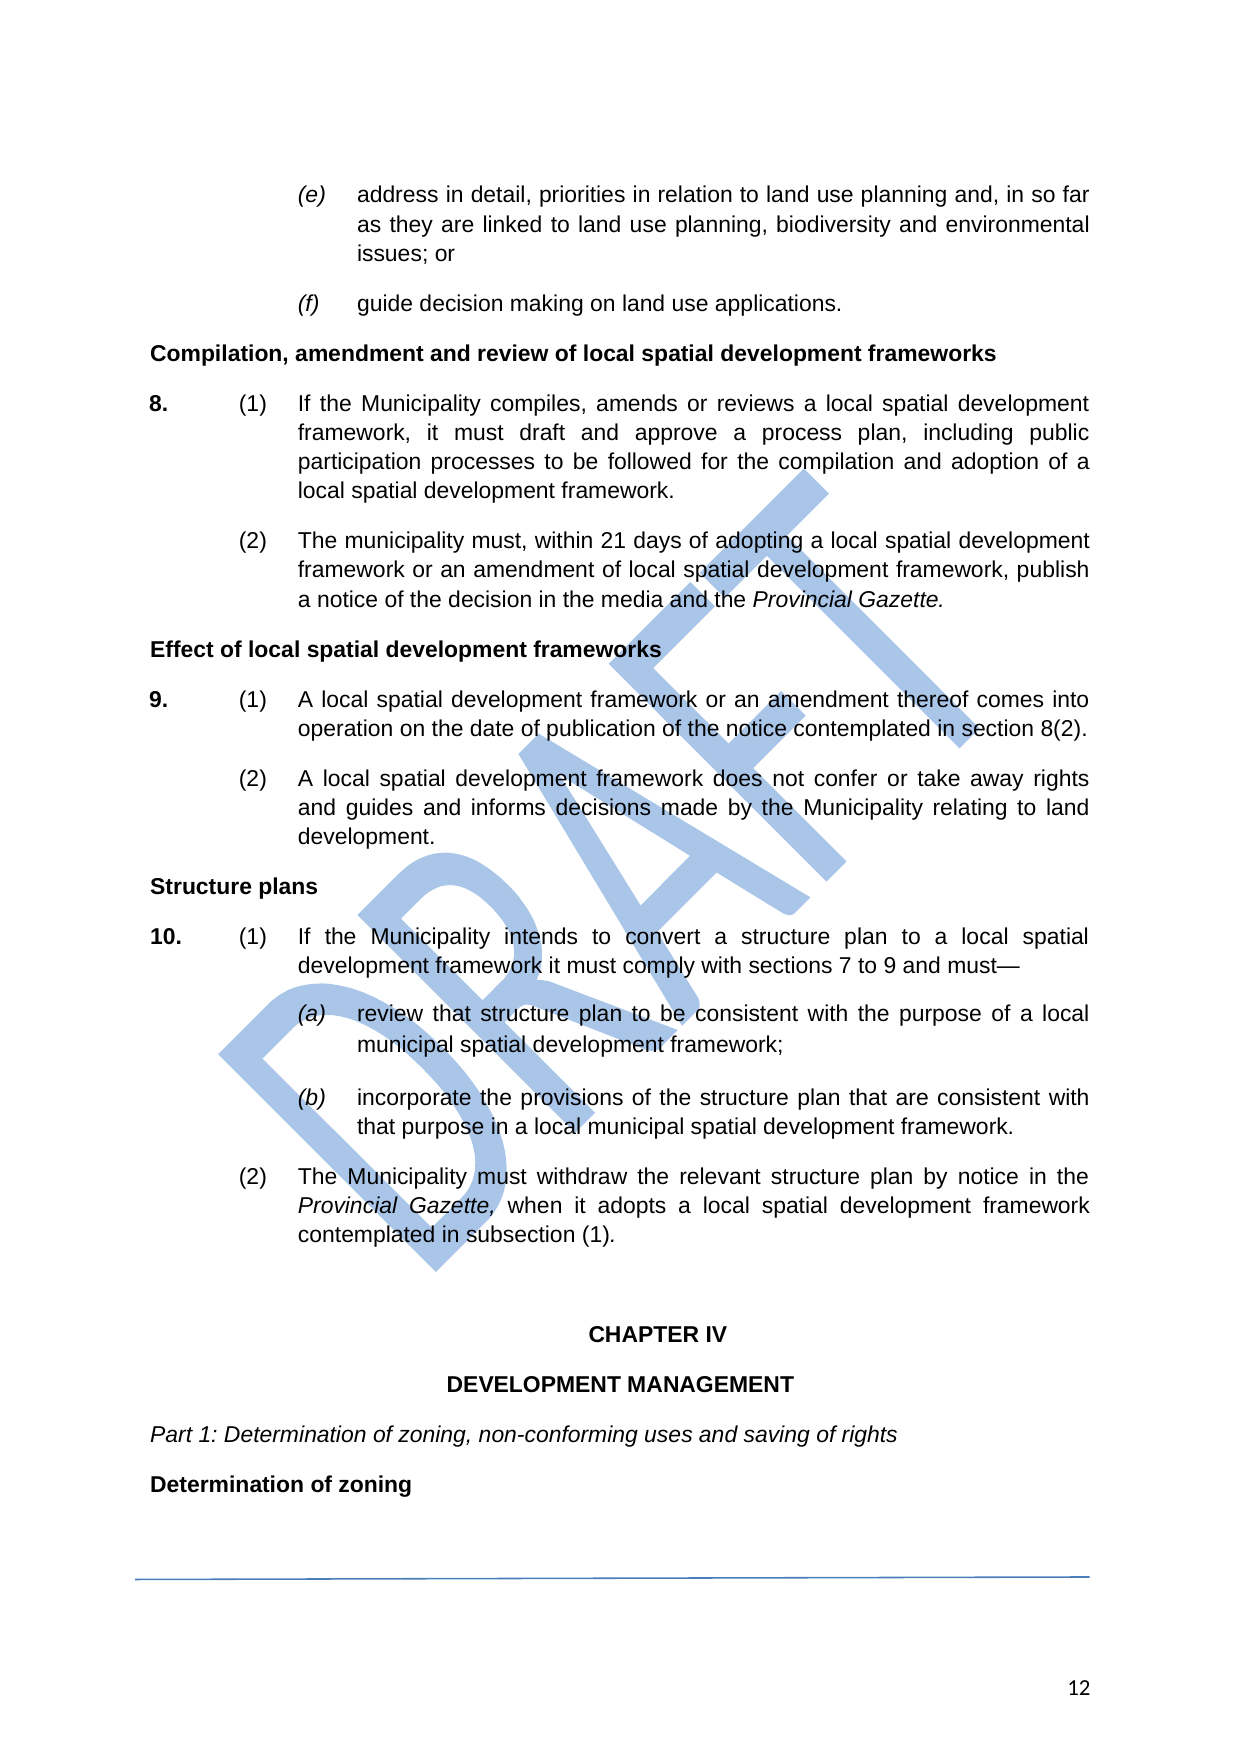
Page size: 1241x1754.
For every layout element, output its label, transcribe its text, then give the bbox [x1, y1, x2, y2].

text Compilation, amendment and review of local spatial development frameworks [150, 338, 1090, 367]
text CHAPTER IV [225, 1319, 1090, 1348]
text 10. (1) If the Municipality intends to convert a structure plan to a local spatial development framework it must comply with sections 7 to 9 and must— [150, 921, 1090, 979]
text Determination of zoning [150, 1469, 1090, 1498]
text Part 1: Determination of zoning, non-conforming uses and saving of rights [150, 1419, 1090, 1448]
text Structure plans [150, 871, 1090, 900]
list address in detail, priorities in relation to land use planning and, in so far as they are linked to land use planning, biodiversity and environmental issues; or [298, 179, 1090, 267]
list A local spatial development framework does not confer or take away rights and guides and informs decisions made by the Municipality relating to land development. [239, 763, 1090, 850]
text DEVELOPMENT MANAGEMENT [150, 1369, 1090, 1398]
list guide decision making on land use applications. [298, 288, 1090, 317]
text 9. (1) A local spatial development framework or an amendment thereof comes into operation on the date of publication of the notice contemplated in section 8(2). [149, 684, 1090, 742]
list review that structure plan to be consistent with the purpose of a local municipal spatial development framework; [298, 1000, 1090, 1057]
text Effect of local spatial development frameworks [150, 634, 1090, 663]
text 8. (1) If the Municipality compiles, amends or reviews a local spatial development framework, it must draft and approve a process plan, including public participation processes to be followed for the compilation and adoption of a local spatial development framework. [149, 388, 1090, 504]
list The municipality must, within 21 days of adopting a local spatial development framework or an amendment of local spatial development framework, publish a notice of the decision in the media and the Provincial Gazette. [239, 525, 1090, 613]
list incorporate the provisions of the structure plan that are consistent with that purpose in a local municipal spatial development framework. [298, 1082, 1090, 1140]
list The Municipality must withdraw the relevant structure plan by notice in the Provincial Gazette, when it adopts a local spatial development framework contemplated in subsection (1). [239, 1161, 1090, 1248]
